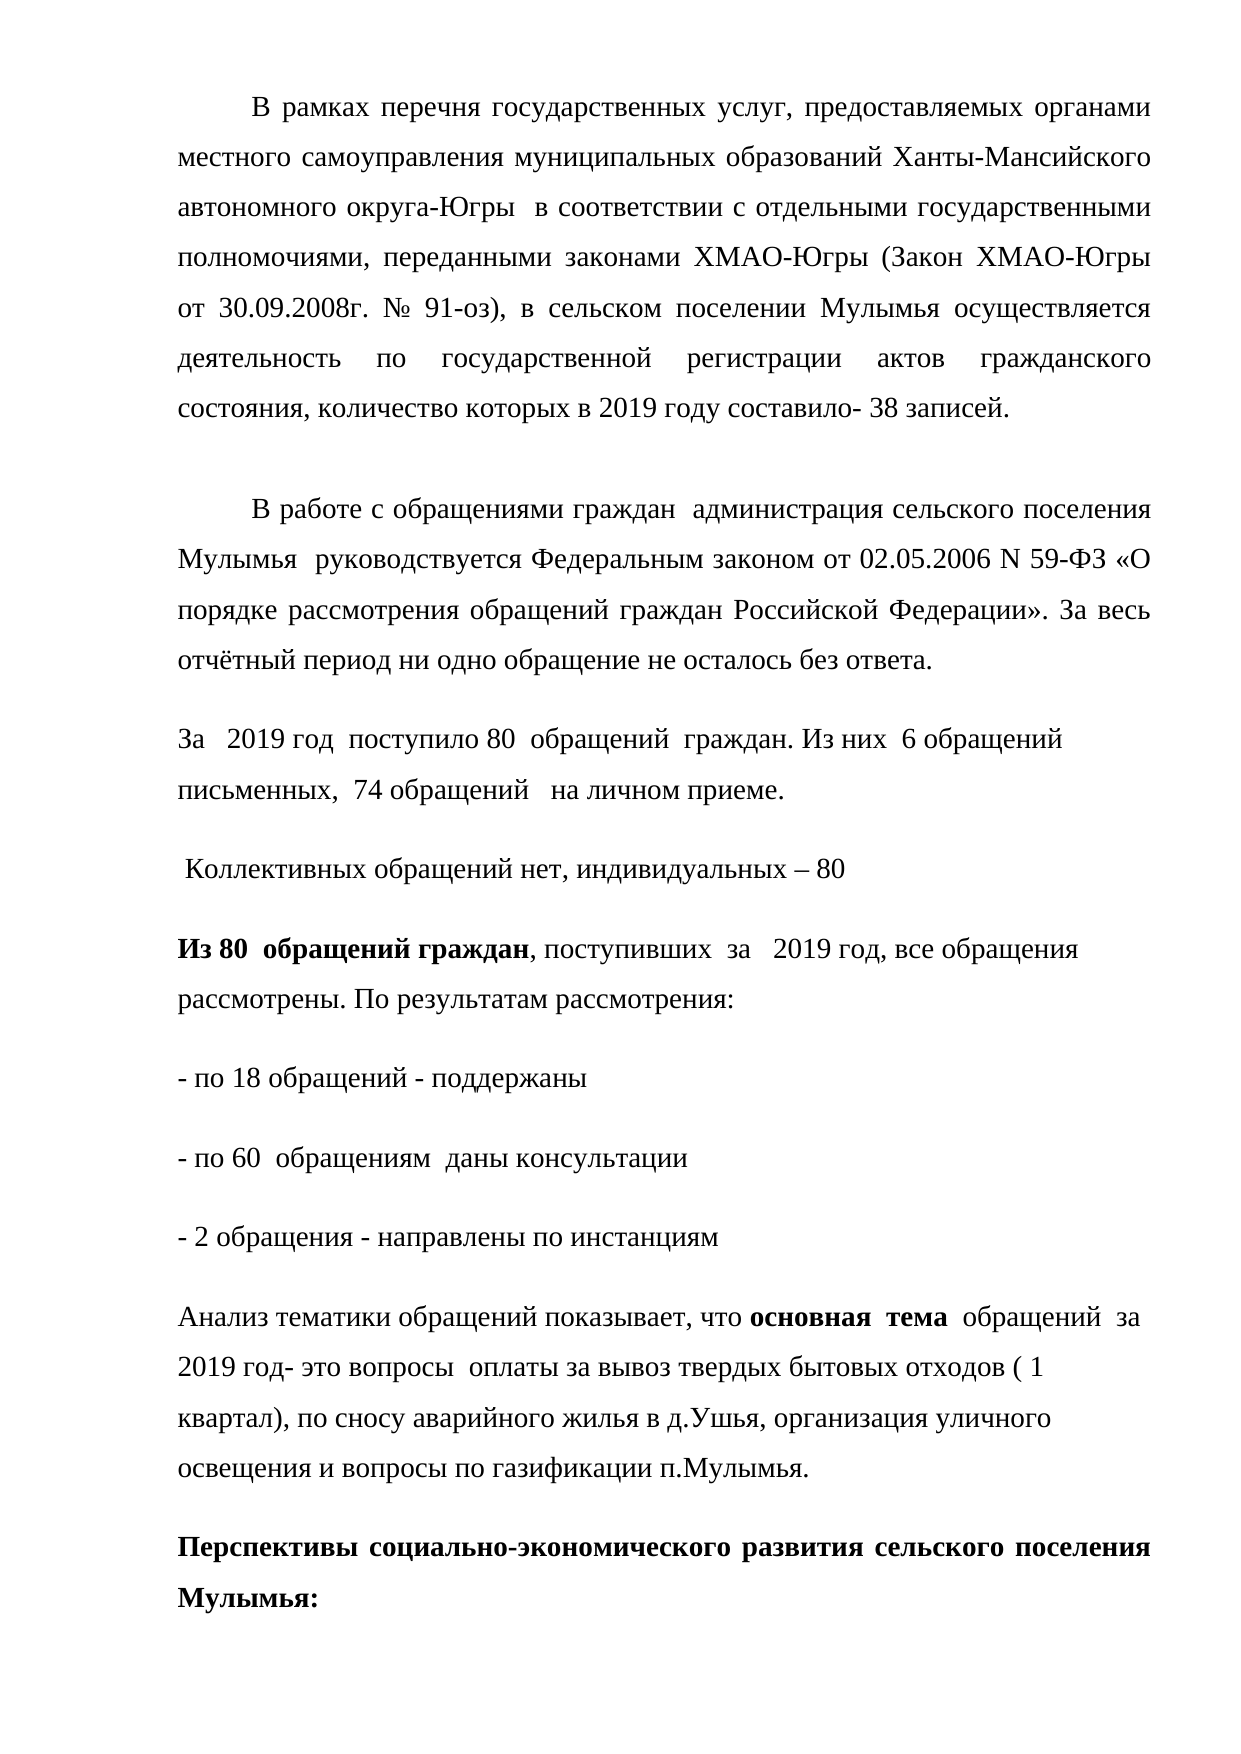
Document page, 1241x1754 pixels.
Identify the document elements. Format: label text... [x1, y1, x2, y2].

text Коллективных обращений нет, индивидуальных – 80 [177, 851, 1152, 885]
text - 2 обращения - направлены по инстанциям [177, 1219, 1152, 1253]
text - по 18 обращений - поддержаны [177, 1061, 1152, 1094]
text Анализ тематики обращений показывает, что основная тема обращений за 2019 год- это вопросы оплаты за вывоз твердых бытовых отходов ( 1 квартал), по сносу аварийного жилья в д.Ушья, организация уличного освещения и вопросы по газификации п.Мулымья. [177, 1299, 1152, 1483]
text Перспективы социально-экономического развития сельского поселения Мулымья: [177, 1529, 1152, 1613]
text В рамках перечня государственных услуг, предоставляемых органами местного самоуправления муниципальных образований Ханты-Мансийского автономного округа-Югры в соответствии с отдельными государственными полномочиями, переданными законами ХМАО-Югры (Закон ХМАО-Югры от 30.09.2008г. № 91-оз), в сельском поселении Мулымья осуществляется деятельность по государственной регистрации актов гражданского состояния, количество которых в 2019 году составило- 38 записей. [177, 89, 1152, 424]
text За 2019 год поступило 80 обращений граждан. Из них 6 обращений письменных, 74 обращений на личном приеме. [177, 722, 1152, 805]
text Из 80 обращений граждан, поступивших за 2019 год, все обращения рассмотрены. По результатам рассмотрения: [177, 931, 1152, 1015]
text В работе с обращениями граждан администрация сельского поселения Мулымья руководствуется Федеральным законом от 02.05.2006 N 59-ФЗ «О порядке рассмотрения обращений граждан Российской Федерации». За весь отчётный период ни одно обращение не осталось без ответа. [177, 491, 1152, 676]
text - по 60 обращениям даны консультации [177, 1140, 1152, 1174]
